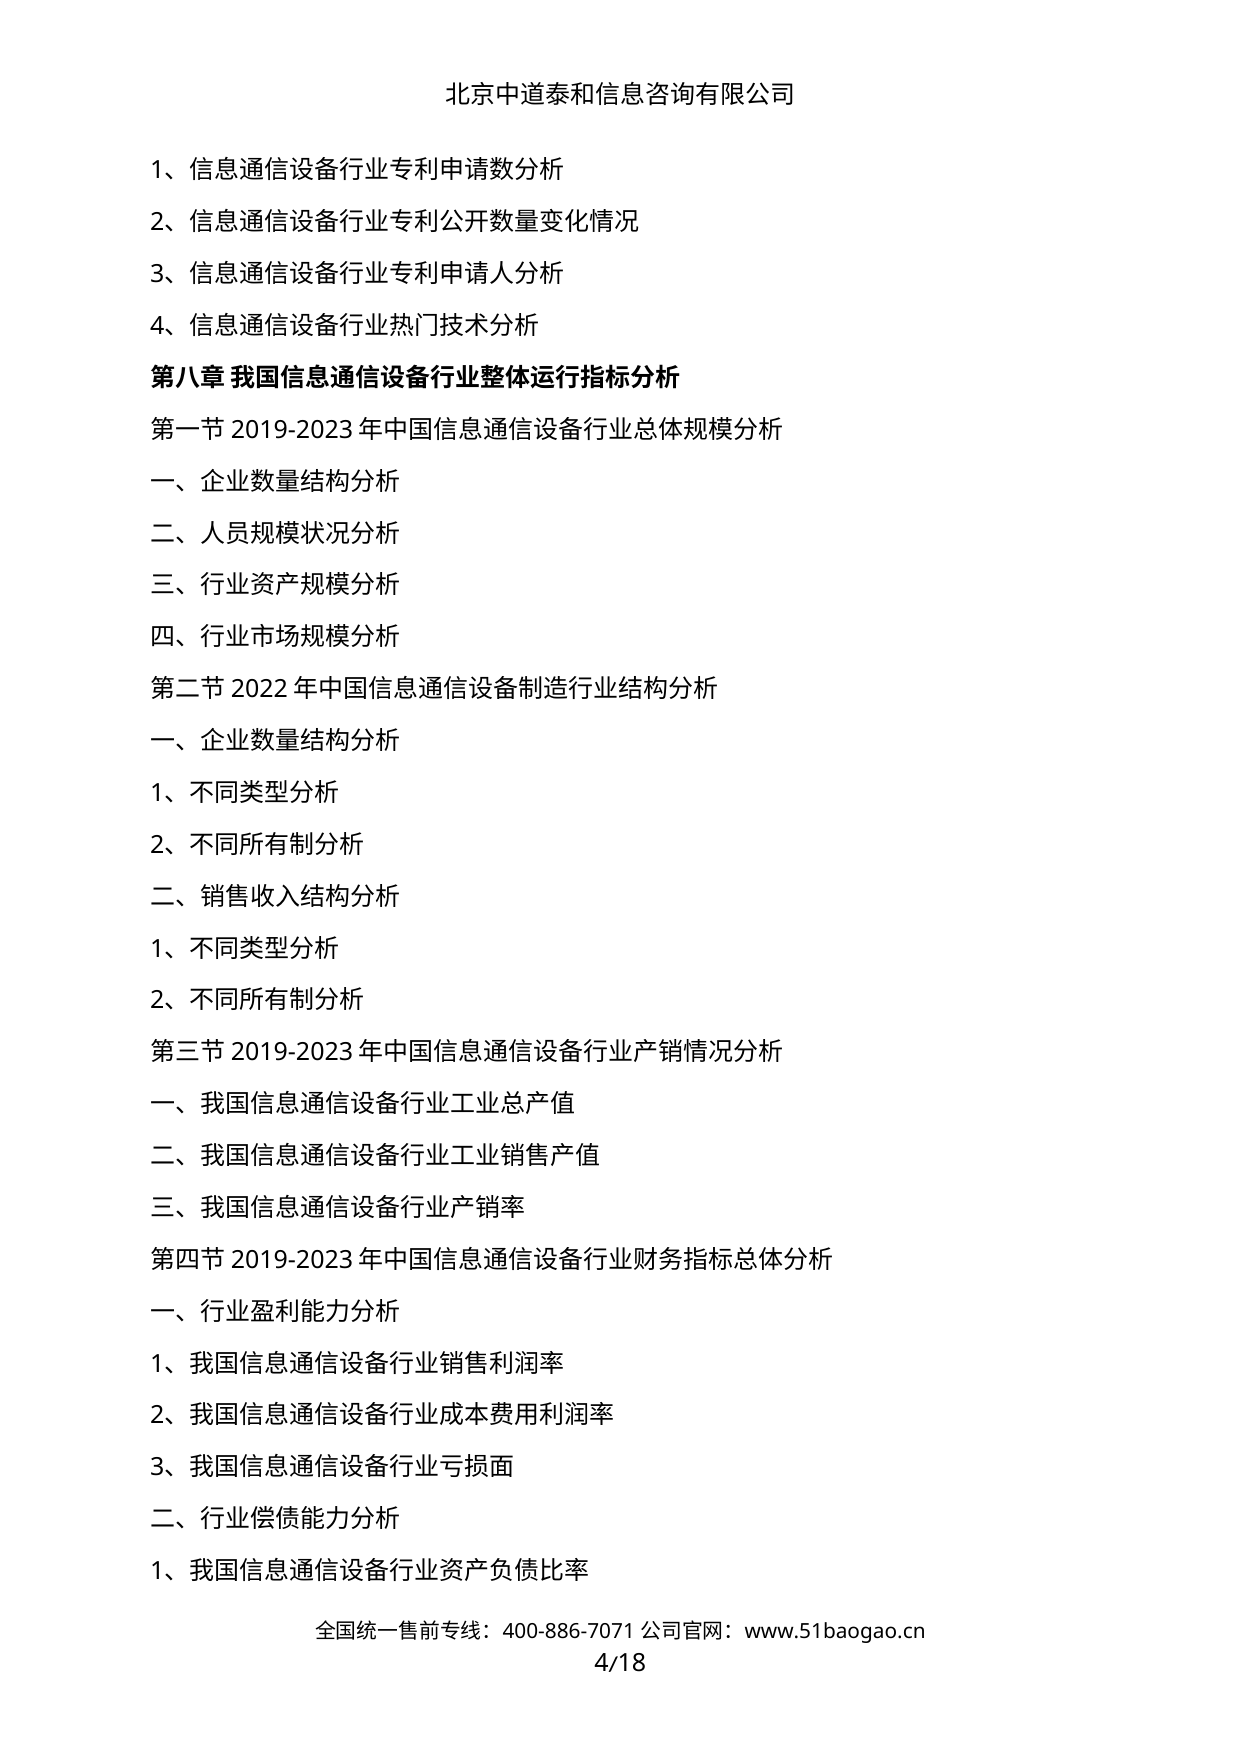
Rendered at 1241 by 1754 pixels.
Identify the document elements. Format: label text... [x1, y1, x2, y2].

text 二、销售收入结构分析 [150, 876, 1090, 912]
text 3、我国信息通信设备行业亏损面 [150, 1447, 1090, 1483]
text 二、行业偿债能力分析 [150, 1499, 1090, 1535]
text 第三节 2019-2023年中国信息通信设备行业产销情况分析 [150, 1032, 1090, 1068]
text 2、信息通信设备行业专利公开数量变化情况 [150, 202, 1090, 238]
text 4、信息通信设备行业热门技术分析 [150, 306, 1090, 342]
text 1、不同类型分析 [150, 772, 1090, 809]
text 2、不同所有制分析 [150, 824, 1090, 861]
text 一、企业数量结构分析 [150, 721, 1090, 757]
text 第八章 我国信息通信设备行业整体运行指标分析 [150, 357, 1090, 394]
text 1、不同类型分析 [150, 928, 1090, 964]
text 3、信息通信设备行业专利申请人分析 [150, 254, 1090, 290]
text 四、行业市场规模分析 [150, 617, 1090, 653]
text 三、我国信息通信设备行业产销率 [150, 1187, 1090, 1224]
text 2、不同所有制分析 [150, 980, 1090, 1016]
text 第四节 2019-2023年中国信息通信设备行业财务指标总体分析 [150, 1239, 1090, 1276]
text 一、我国信息通信设备行业工业总产值 [150, 1084, 1090, 1120]
text 第一节 2019-2023年中国信息通信设备行业总体规模分析 [150, 409, 1090, 446]
text 三、行业资产规模分析 [150, 565, 1090, 601]
text 一、行业盈利能力分析 [150, 1291, 1090, 1327]
text 一、企业数量结构分析 [150, 461, 1090, 497]
text 2、我国信息通信设备行业成本费用利润率 [150, 1395, 1090, 1431]
text 1、我国信息通信设备行业销售利润率 [150, 1343, 1090, 1379]
text 第二节 2022年中国信息通信设备制造行业结构分析 [150, 669, 1090, 705]
text 二、人员规模状况分析 [150, 513, 1090, 549]
text 1、信息通信设备行业专利申请数分析 [150, 150, 1090, 186]
text 1、我国信息通信设备行业资产负债比率 [150, 1551, 1090, 1587]
text 二、我国信息通信设备行业工业销售产值 [150, 1136, 1090, 1172]
